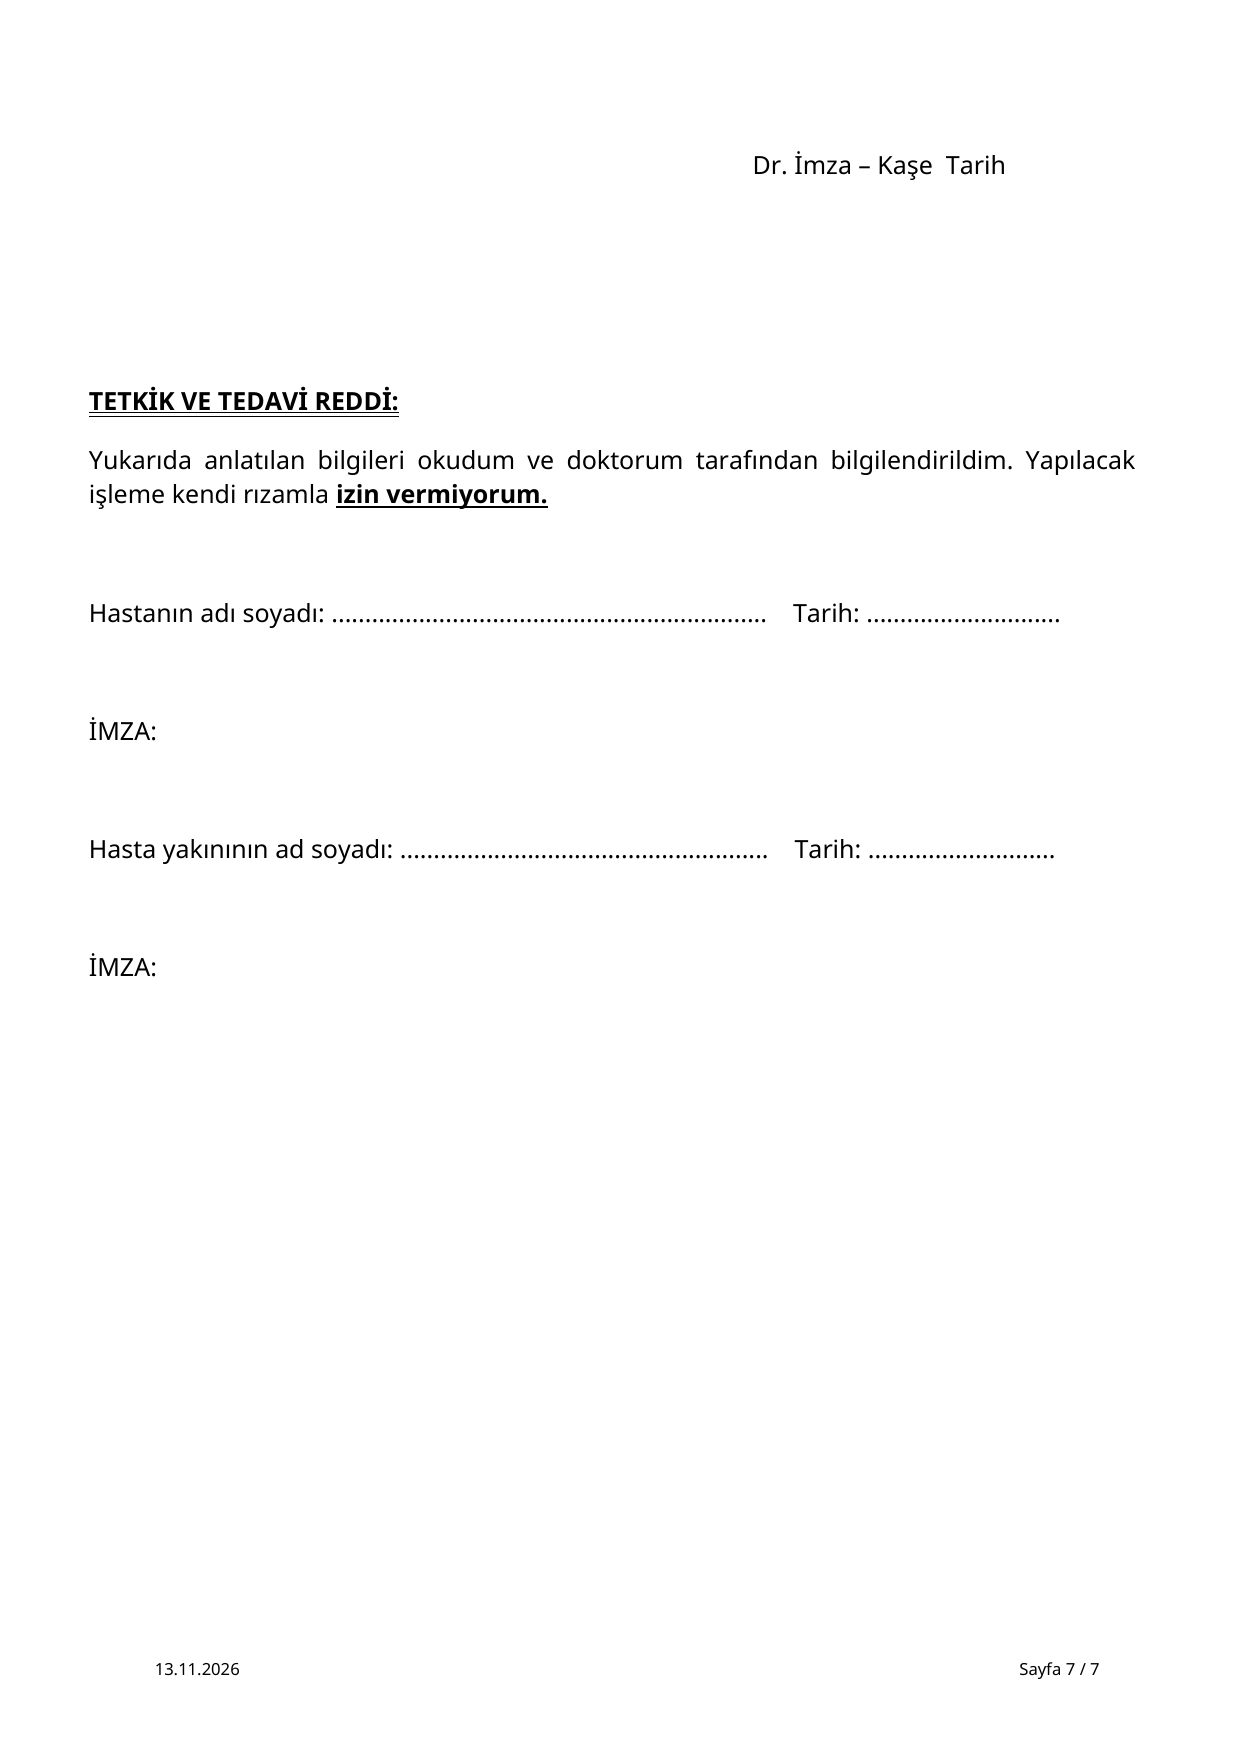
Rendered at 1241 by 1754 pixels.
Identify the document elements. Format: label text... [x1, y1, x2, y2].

text Hasta yakınının ad soyadı: ....................................................... Tarih: ............................ [89, 831, 1137, 866]
text Dr. İmza – Kaşe Tarih [752, 148, 1137, 182]
text Yukarıda anlatılan bilgileri okudum ve doktorum tarafından bilgilendirildim. Yapılacak işleme kendi rızamla izin vermiyorum. [89, 443, 1137, 511]
text TETKİK VE TEDAVİ REDDİ: [89, 384, 1137, 418]
text İMZA: [89, 949, 1137, 984]
text İMZA: [89, 713, 1137, 747]
text Hastanın adı soyadı: ................................................................. Tarih: ............................. [89, 595, 1137, 629]
